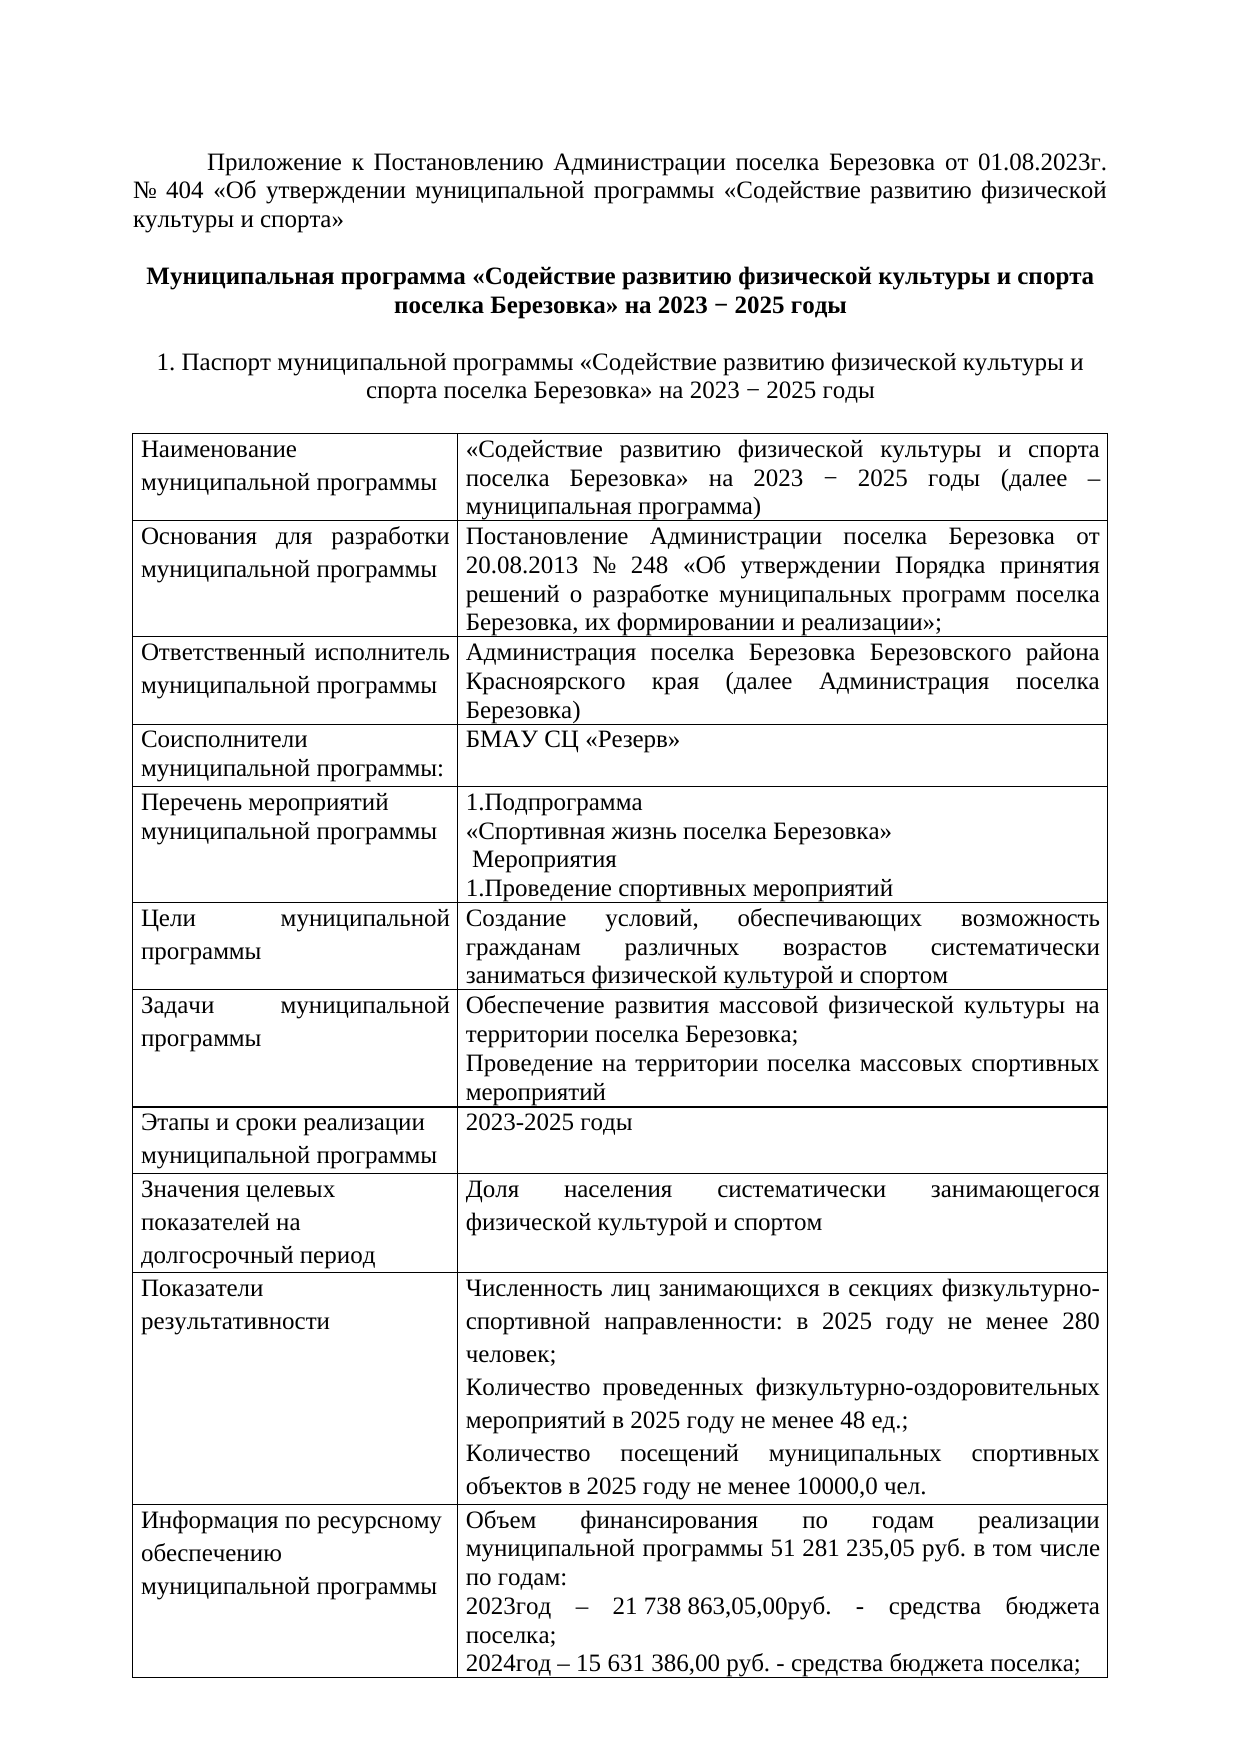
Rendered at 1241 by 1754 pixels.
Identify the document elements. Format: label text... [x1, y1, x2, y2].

table_cell Показатели результативности [133, 1273, 457, 1504]
table_cell Создание условий, обеспечивающих возможность гражданам различных возрастов систематически заниматься физической культурой и спортом [458, 903, 1107, 989]
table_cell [133, 1505, 457, 1677]
table_cell Постановление Администрации поселка Березовка от 20.08.2013 № 248 «Об утверждении Порядка принятия решений о разработке муниципальных программ поселка Березовка, их формировании и реализации»; [458, 521, 1107, 636]
table_cell Соисполнители муниципальной программы: [133, 725, 457, 786]
table_cell Администрация поселка Березовка Березовского района Красноярского края (далее Администрация поселка Березовка) [458, 637, 1107, 723]
table_cell Цели муниципальной программы [133, 903, 457, 989]
table_header Наименование муниципальной программы [133, 434, 457, 520]
table_cell Задачи муниципальной программы [133, 990, 457, 1106]
text Муниципальная программа «Содействие развитию физической культуры и спорта поселка Березовка» на 2023 − 2025 годы [133, 261, 1107, 319]
table_cell Значения целевых показателей на долгосрочный период [133, 1174, 457, 1272]
table_cell БМАУ СЦ «Резерв» [458, 725, 1107, 786]
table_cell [458, 1505, 1107, 1677]
text Приложение к Постановлению Администрации поселка Березовка от 01.08.2023г. № 404 «Об утверждении муниципальной программы «Содействие развитию физической культуры и спорта» [133, 147, 1107, 233]
table_cell Ответственный исполнитель муниципальной программы [133, 637, 457, 723]
table_cell Обеспечение развития массовой физической культуры на территории поселка Березовка; Проведение на территории поселка массовых спортивных мероприятий [458, 990, 1107, 1106]
table_cell Основания для разработки муниципальной программы [133, 521, 457, 636]
table_cell Этапы и сроки реализации муниципальной программы [133, 1108, 457, 1173]
table_header «Содействие развитию физической культуры и спорта поселка Березовка» на 2023 − 2025 годы (далее – муниципальная программа) [458, 434, 1107, 520]
text 1. Паспорт муниципальной программы «Содействие развитию физической культуры и спорта поселка Березовка» на 2023 − 2025 годы [133, 347, 1107, 404]
table_cell Перечень мероприятий муниципальной программы [133, 787, 457, 902]
table_cell Численность лиц занимающихся в секциях физкультурно-спортивной направленности: в 2025 году не менее 280 человек; Количество проведенных физкультурно-оздоровительных мероприятий в 2025 году не менее 48 ед.; Количество посещений муниципальных спортивных объектов в 2025 году не менее 10000,0 чел. [458, 1273, 1107, 1504]
table_cell Доля населения систематически занимающегося физической культурой и спортом [458, 1174, 1107, 1272]
table_cell 2023-2025 годы [458, 1108, 1107, 1173]
table_cell 1.Подпрограмма «Спортивная жизнь поселка Березовка» Мероприятия 1.Проведение спортивных мероприятий [458, 787, 1107, 902]
